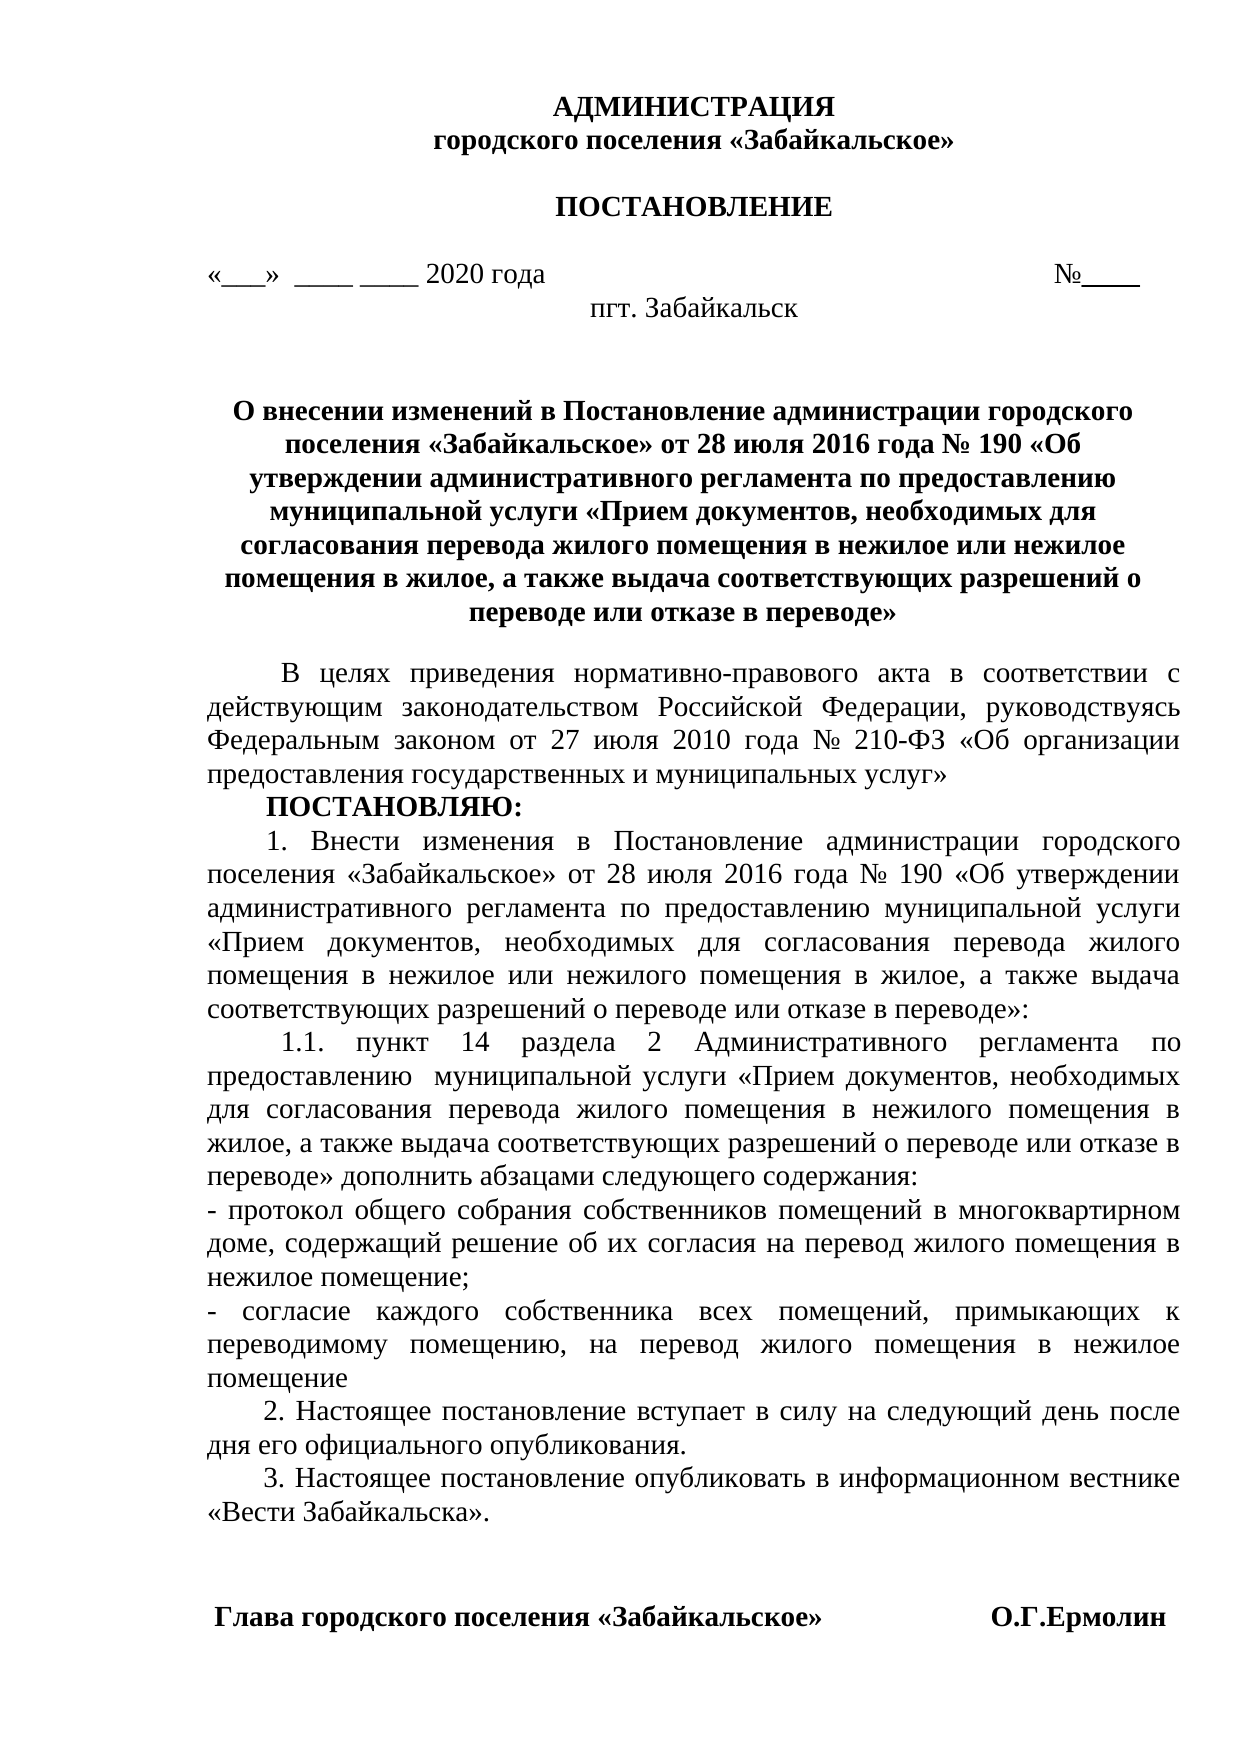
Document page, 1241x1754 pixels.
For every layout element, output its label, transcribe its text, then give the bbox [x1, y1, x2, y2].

title АДМИНИСТРАЦИЯ [207, 89, 1181, 122]
title пгт. Забайкальск [207, 290, 1181, 323]
text 2. Настоящее постановление вступает в силу на следующий день после дня его официального опубликования. [207, 1393, 1181, 1460]
text В целях приведения нормативно-правового акта в соответствии с действующим законодательством Российской Федерации, руководствуясь Федеральным законом от 27 июля 2010 года № 210-ФЗ «Об организации предоставления государственных и муниципальных услуг» [207, 655, 1181, 789]
title Глава городского поселения «Забайкальское» О.Г.Ермолин [207, 1599, 1181, 1632]
text ПОСТАНОВЛЯЮ: [207, 789, 1181, 823]
table_header О внесении изменений в Постановление администрации городского поселения «Забайкальское» от 28 июля 2016 года № 190 «Об утверждении административного регламента по предоставлению муниципальной услуги «Прием документов, необходимых для согласования перевода жилого помещения в нежилое или нежилое помещения в жилое, а также выдача соответствующих разрешений о переводе или отказе в переводе» [185, 393, 1181, 627]
text 1.1. пункт 14 раздела 2 Административного регламента по предоставлению муниципальной услуги «Прием документов, необходимых для согласования перевода жилого помещения в нежилого помещения в жилое, а также выдача соответствующих разрешений о переводе или отказе в переводе» дополнить абзацами следующего содержания: [207, 1024, 1181, 1192]
text - протокол общего собрания собственников помещений в многоквартирном доме, содержащий решение об их согласия на перевод жилого помещения в нежилое помещение; [207, 1192, 1181, 1293]
title ПОСТАНОВЛЕНИЕ [207, 189, 1181, 223]
title «___» ____ ____ 2020 года №____ [207, 256, 1181, 290]
text 1. Внести изменения в Постановление администрации городского поселения «Забайкальское» от 28 июля 2016 года № 190 «Об утверждении административного регламента по предоставлению муниципальной услуги «Прием документов, необходимых для согласования перевода жилого помещения в нежилое или нежилого помещения в жилое, а также выдача соответствующих разрешений о переводе или отказе в переводе»: [207, 823, 1181, 1024]
text 3. Настоящее постановление опубликовать в информационном вестнике «Вести Забайкальска». [207, 1460, 1181, 1527]
title городского поселения «Забайкальское» [207, 122, 1181, 156]
text - согласие каждого собственника всех помещений, примыкающих к переводимому помещению, на перевод жилого помещения в нежилое помещение [207, 1293, 1181, 1393]
